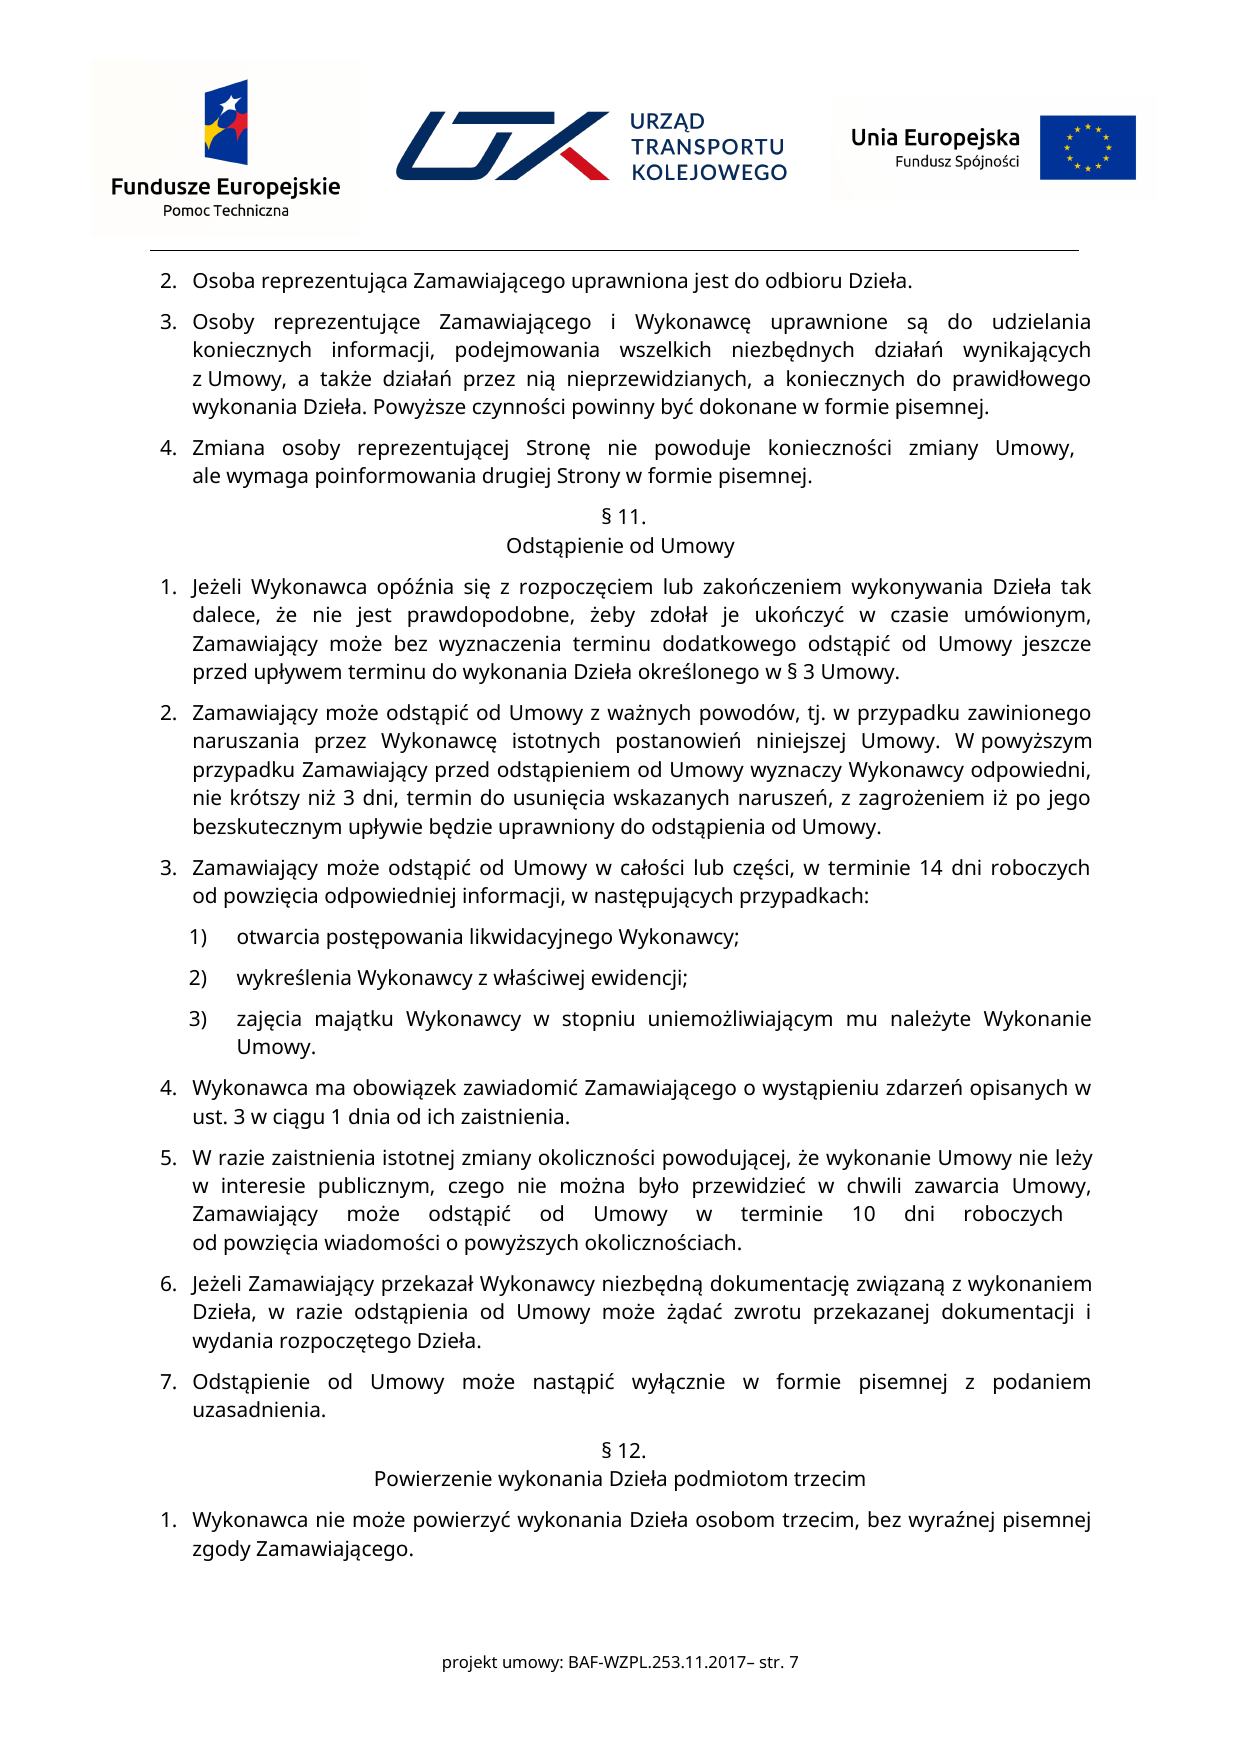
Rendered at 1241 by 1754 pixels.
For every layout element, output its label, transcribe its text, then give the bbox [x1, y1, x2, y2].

text Zamawiający może odstąpić od Umowy z ważnych powodów, tj. w przypadku zawinionego naruszania przez Wykonawcę istotnych postanowień niniejszej Umowy. W powyższym przypadku Zamawiający przed odstąpieniem od Umowy wyznaczy Wykonawcy odpowiedni, nie krótszy niż 3 dni, termin do usunięcia wskazanych naruszeń, z zagrożeniem iż po jego bezskutecznym upływie będzie uprawniony do odstąpienia od Umowy. [177, 698, 1092, 840]
picture [92, 59, 361, 237]
picture [380, 103, 800, 192]
text Zamawiający może odstąpić od Umowy w całości lub części, w terminie 14 dni roboczych od powzięcia odpowiedniej informacji, w następujących przypadkach: [177, 853, 1092, 909]
text Osoba reprezentująca Zamawiającego uprawniona jest do odbioru Dzieła. [177, 266, 1092, 294]
text Zmiana osoby reprezentującej Stronę nie powoduje konieczności zmiany Umowy, ale wymaga poinformowania drugiej Strony w formie pisemnej. [177, 433, 1092, 490]
picture [831, 94, 1157, 201]
text zajęcia majątku Wykonawcy w stopniu uniemożliwiającym mu należyte Wykonanie Umowy. [207, 1004, 1092, 1061]
text otwarcia postępowania likwidacyjnego Wykonawcy; [207, 922, 1092, 951]
text Powierzenie wykonania Dzieła podmiotom trzecim [148, 1464, 1092, 1493]
text Wykonawca nie może powierzyć wykonania Dzieła osobom trzecim, bez wyraźnej pisemnej zgody Zamawiającego. [177, 1506, 1092, 1562]
text Odstąpienie od Umowy [148, 531, 1092, 559]
text wykreślenia Wykonawcy z właściwej ewidencji; [207, 963, 1092, 991]
text Wykonawca ma obowiązek zawiadomić Zamawiającego o wystąpieniu zdarzeń opisanych w ust. 3 w ciągu 1 dnia od ich zaistnienia. [177, 1073, 1092, 1130]
text Jeżeli Zamawiający przekazał Wykonawcy niezbędną dokumentację związaną z wykonaniem Dzieła, w razie odstąpienia od Umowy może żądać zwrotu przekazanej dokumentacji i wydania rozpoczętego Dzieła. [177, 1269, 1092, 1354]
text Osoby reprezentujące Zamawiającego i Wykonawcę uprawnione są do udzielania koniecznych informacji, podejmowania wszelkich niezbędnych działań wynikających z Umowy, a także działań przez nią nieprzewidzianych, a koniecznych do prawidłowego wykonania Dzieła. Powyższe czynności powinny być dokonane w formie pisemnej. [177, 307, 1092, 421]
text W razie zaistnienia istotnej zmiany okoliczności powodującej, że wykonanie Umowy nie leży w interesie publicznym, czego nie można było przewidzieć w chwili zawarcia Umowy, Zamawiający może odstąpić od Umowy w terminie 10 dni roboczych od powzięcia wiadomości o powyższych okolicznościach. [177, 1143, 1092, 1256]
text Jeżeli Wykonawca opóźnia się z rozpoczęciem lub zakończeniem wykonywania Dzieła tak dalece, że nie jest prawdopodobne, żeby zdołał je ukończyć w czasie umówionym, Zamawiający może bez wyznaczenia terminu dodatkowego odstąpić od Umowy jeszcze przed upływem terminu do wykonania Dzieła określonego w § 3 Umowy. [177, 572, 1092, 686]
text Odstąpienie od Umowy może nastąpić wyłącznie w formie pisemnej z podaniem uzasadnienia. [177, 1367, 1092, 1424]
